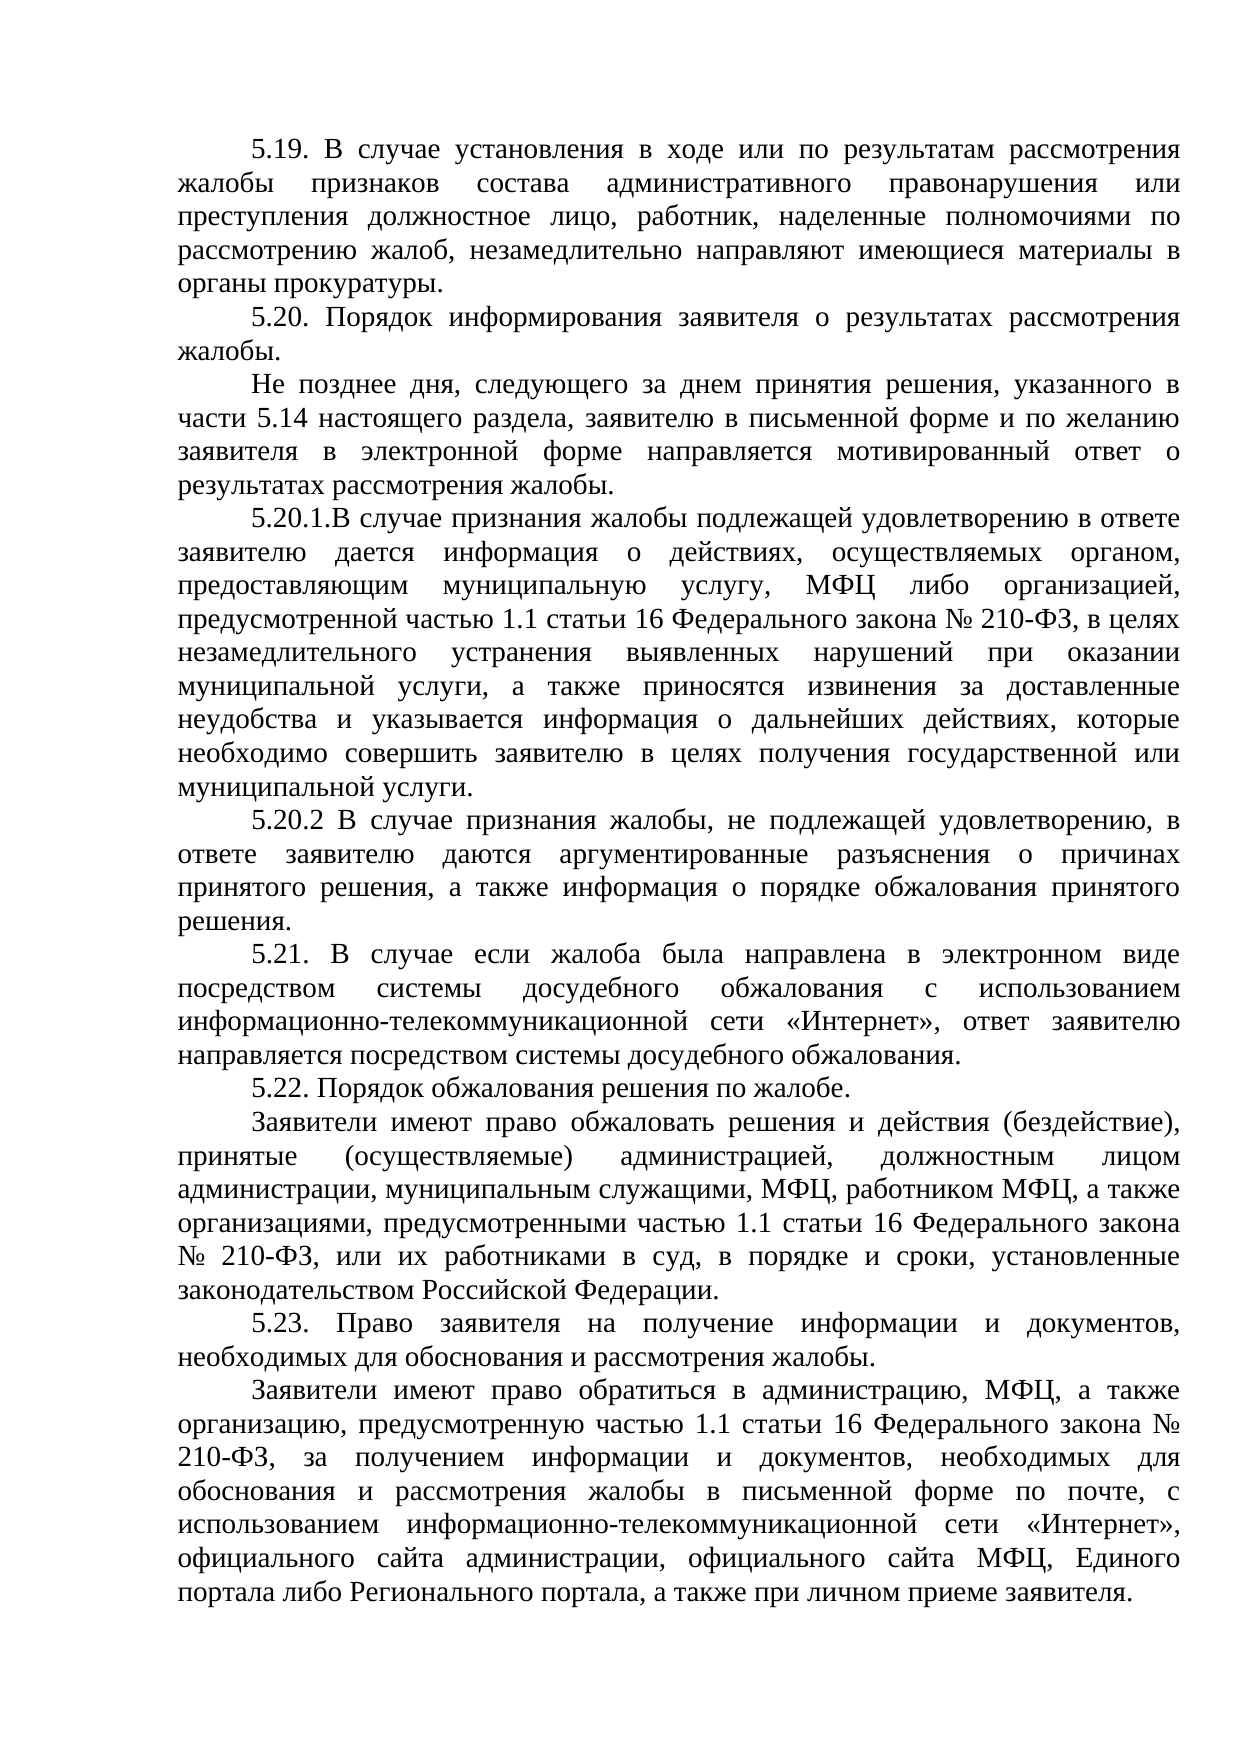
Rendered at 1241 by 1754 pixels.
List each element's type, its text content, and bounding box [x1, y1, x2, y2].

text 5.23. Право заявителя на получение информации и документов, необходимых для обоснования и рассмотрения жалобы. [177, 1305, 1181, 1372]
text Не позднее дня, следующего за днем принятия решения, указанного в части 5.14 настоящего раздела, заявителю в письменной форме и по желанию заявителя в электронной форме направляется мотивированный ответ о результатах рассмотрения жалобы. [177, 366, 1181, 500]
text 5.21. В случае если жалоба была направлена в электронном виде посредством системы досудебного обжалования с использованием информационно-телекоммуникационной сети «Интернет», ответ заявителю направляется посредством системы досудебного обжалования. [177, 936, 1181, 1071]
text Заявители имеют право обратиться в администрацию, МФЦ, а также организацию, предусмотренную частью 1.1 статьи 16 Федерального закона № 210-ФЗ, за получением информации и документов, необходимых для обоснования и рассмотрения жалобы в письменной форме по почте, с использованием информационно-телекоммуникационной сети «Интернет», официального сайта администрации, официального сайта МФЦ, Единого портала либо Регионального портала, а также при личном приеме заявителя. [177, 1372, 1181, 1607]
text 5.20.2 В случае признания жалобы, не подлежащей удовлетворению, в ответе заявителю даются аргументированные разъяснения о причинах принятого решения, а также информация о порядке обжалования принятого решения. [177, 802, 1181, 936]
text 5.19. В случае установления в ходе или по результатам рассмотрения жалобы признаков состава административного правонарушения или преступления должностное лицо, работник, наделенные полномочиями по рассмотрению жалоб, незамедлительно направляют имеющиеся материалы в органы прокуратуры. [177, 131, 1181, 299]
text 5.20. Порядок информирования заявителя о результатах рассмотрения жалобы. [177, 299, 1181, 366]
text Заявители имеют право обжаловать решения и действия (бездействие), принятые (осуществляемые) администрацией, должностным лицом администрации, муниципальным служащими, МФЦ, работником МФЦ, а также организациями, предусмотренными частью 1.1 статьи 16 Федерального закона № 210-ФЗ, или их работниками в суд, в порядке и сроки, установленные законодательством Российской Федерации. [177, 1104, 1181, 1305]
text 5.20.1.В случае признания жалобы подлежащей удовлетворению в ответе заявителю дается информация о действиях, осуществляемых органом, предоставляющим муниципальную услугу, МФЦ либо организацией, предусмотренной частью 1.1 статьи 16 Федерального закона № 210-ФЗ, в целях незамедлительного устранения выявленных нарушений при оказании муниципальной услуги, а также приносятся извинения за доставленные неудобства и указывается информация о дальнейших действиях, которые необходимо совершить заявителю в целях получения государственной или муниципальной услуги. [177, 500, 1181, 802]
text 5.22. Порядок обжалования решения по жалобе. [177, 1071, 1181, 1104]
